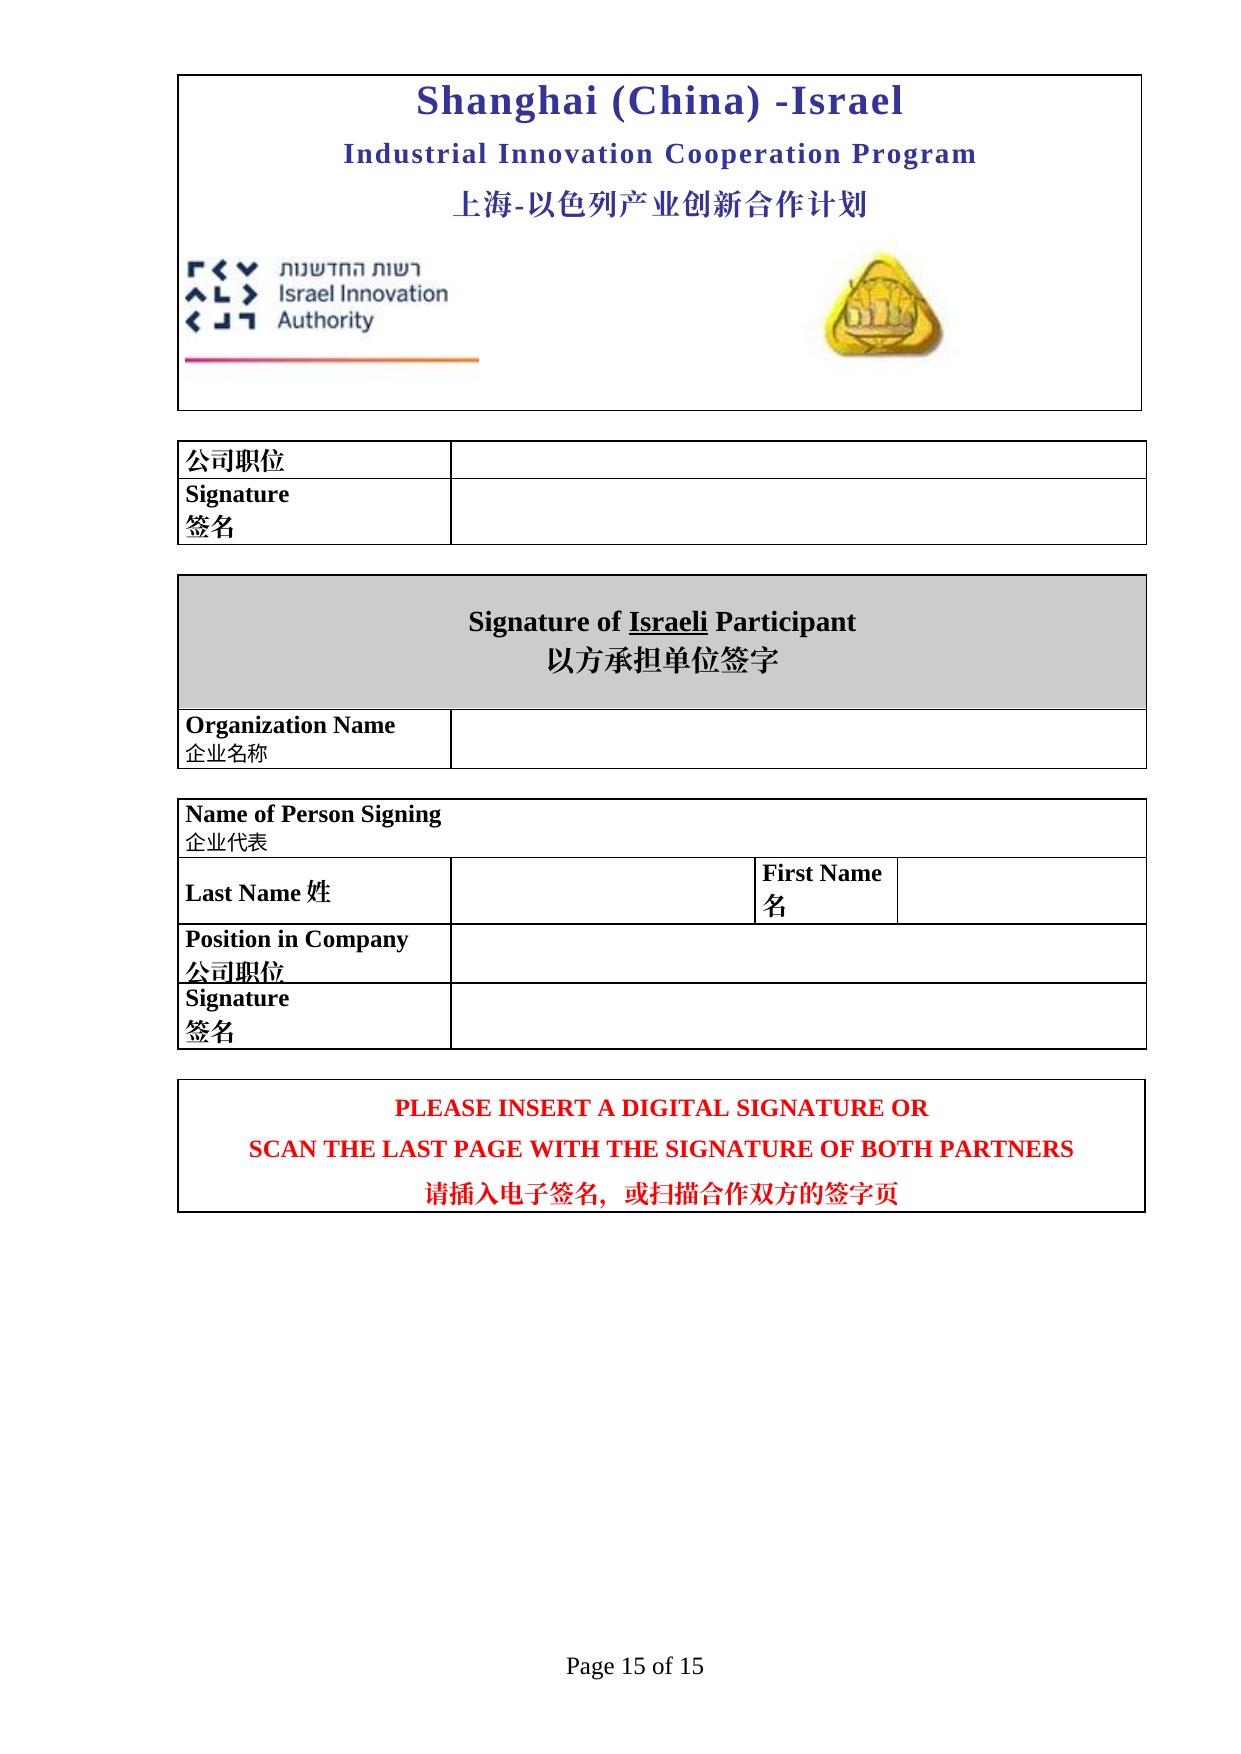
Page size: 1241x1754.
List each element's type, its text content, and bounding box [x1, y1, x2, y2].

table_header Name of Person Signing 企业代表 [179, 800, 1146, 857]
table_cell [452, 710, 1146, 768]
table_cell First Name名 [756, 858, 897, 923]
picture [185, 256, 479, 379]
table_cell [452, 984, 1146, 1048]
table_cell [452, 925, 1146, 982]
table_header PLEASE INSERT A DIGITAL SIGNATURE OR SCAN THE LAST PAGE WITH THE SIGNATURE OF BOTH PARTNERS 请插入电子签名，或扫描合作双方的签字页 [179, 1080, 1144, 1211]
table_cell [452, 479, 1146, 544]
table_cell Organization Name 企业名称 [179, 710, 450, 768]
table_cell [452, 442, 1146, 477]
table_cell Last Name姓 [179, 858, 450, 923]
table_cell Position in Company 公司职位 [179, 925, 450, 982]
table_cell [452, 858, 754, 923]
table_cell [898, 858, 1146, 923]
picture [797, 236, 967, 379]
table_cell Signature 签名 [179, 984, 450, 1048]
table_header Signature of Israeli Participant 以方承担单位签字 [179, 576, 1146, 708]
table_cell Signature 签名 [179, 479, 450, 544]
table_cell Position in Company 公司职位 [179, 442, 450, 477]
